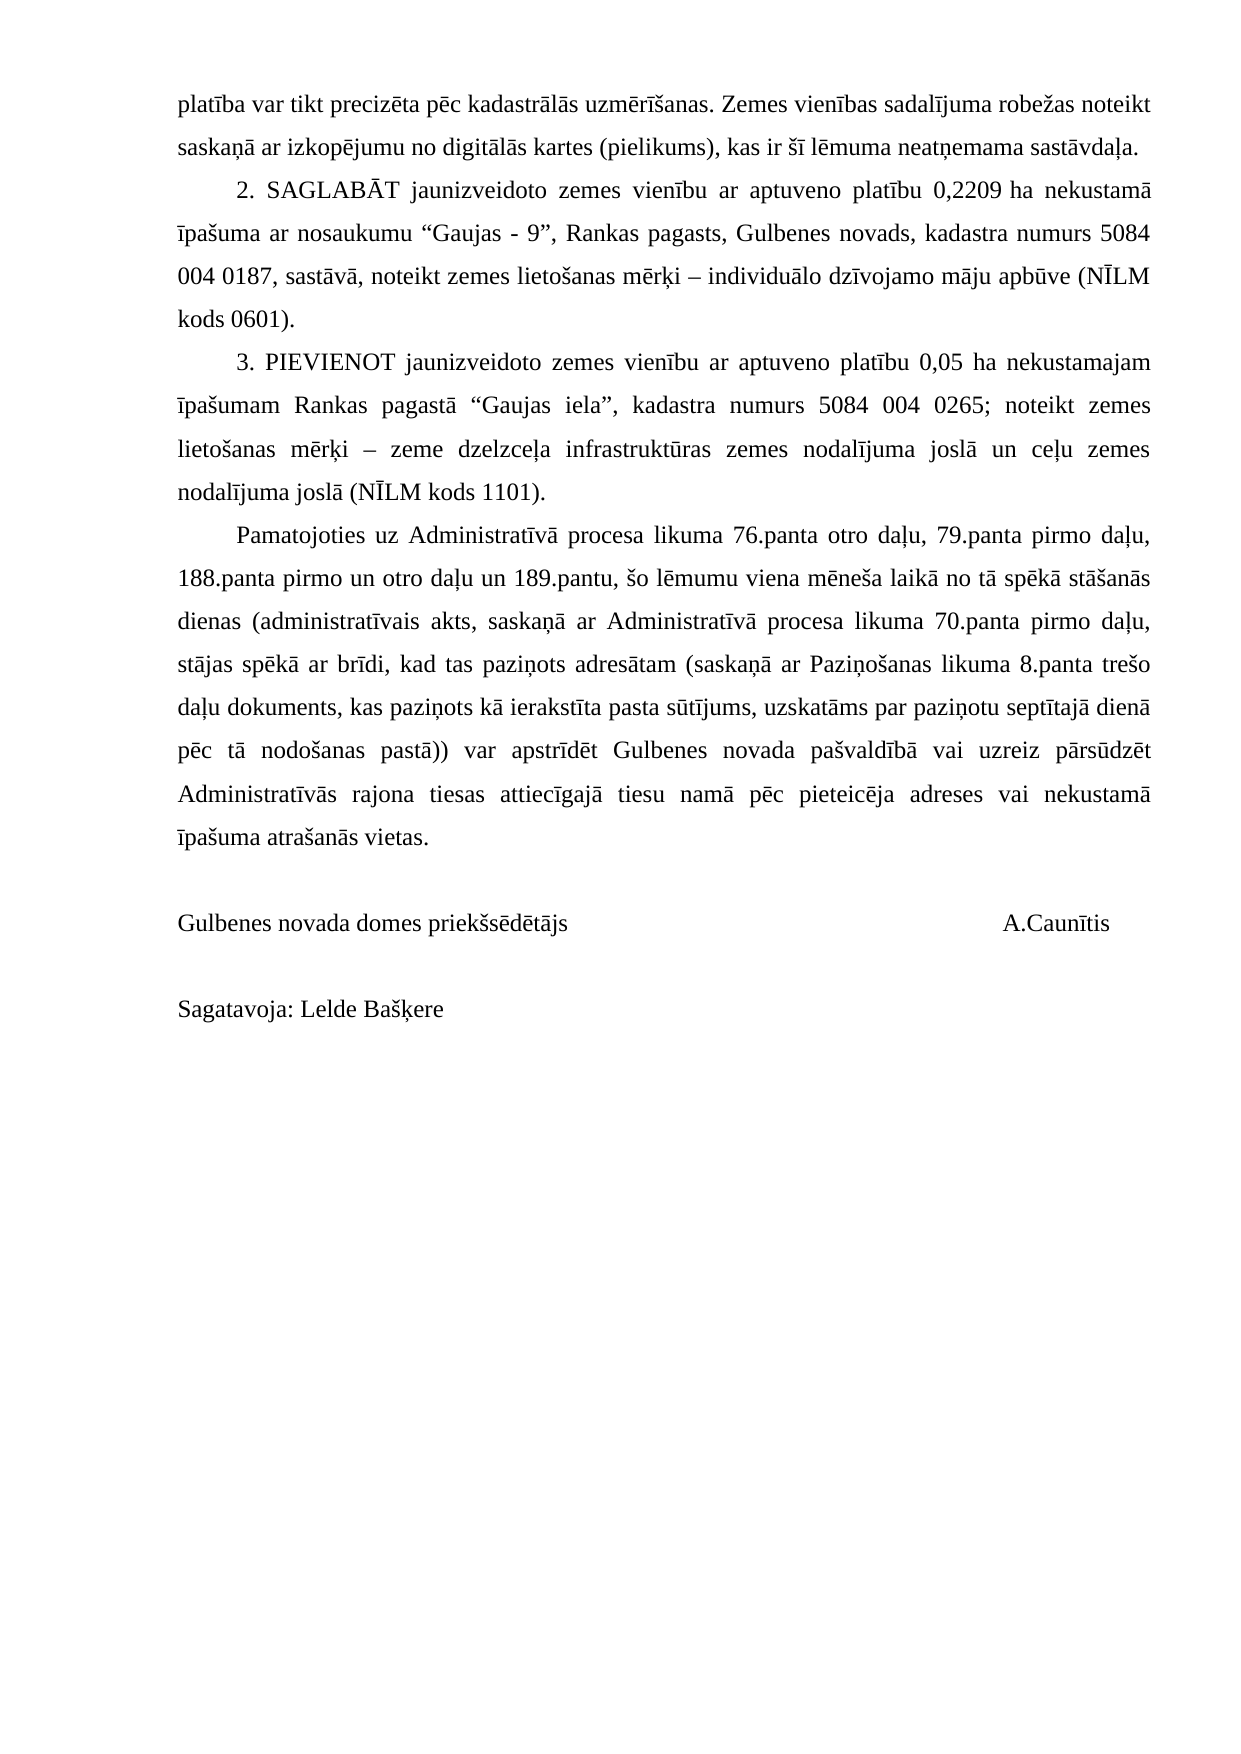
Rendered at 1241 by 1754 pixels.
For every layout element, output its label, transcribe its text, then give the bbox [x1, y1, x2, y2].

text Pamatojoties uz Administratīvā procesa likuma 76.panta otro daļu, 79.panta pirmo daļu, 188.panta pirmo un otro daļu un 189.pantu, šo lēmumu viena mēneša laikā no tā spēkā stāšanās dienas (administratīvais akts, saskaņā ar Administratīvā procesa likuma 70.panta pirmo daļu, stājas spēkā ar brīdi, kad tas paziņots adresātam (saskaņā ar Paziņošanas likuma 8.panta trešo daļu dokuments, kas paziņots kā ierakstīta pasta sūtījums, uzskatāms par paziņotu septītajā dienā pēc tā nodošanas pastā)) var apstrīdēt Gulbenes novada pašvaldībā vai uzreiz pārsūdzēt Administratīvās rajona tiesas attiecīgajā tiesu namā pēc pieteicēja adreses vai nekustamā īpašuma atrašanās vietas. [177, 520, 1152, 851]
text 2. SAGLABĀT jaunizveidoto zemes vienību ar aptuveno platību 0,2209 ha nekustamā īpašuma ar nosaukumu “Gaujas - 9”, Rankas pagasts, Gulbenes novads, kadastra numurs 5084 004 0187, sastāvā, noteikt zemes lietošanas mērķi – individuālo dzīvojamo māju apbūve (NĪLM kods 0601). [177, 175, 1152, 333]
text Gulbenes novada domes priekšsēdētājs A.Caunītis [177, 908, 1152, 937]
text Sagatavoja: Lelde Bašķere [177, 994, 1152, 1023]
text 3. PIEVIENOT jaunizveidoto zemes vienību ar aptuveno platību 0,05 ha nekustamajam īpašumam Rankas pagastā “Gaujas iela”, kadastra numurs 5084 004 0265; noteikt zemes lietošanas mērķi – zeme dzelzceļa infrastruktūras zemes nodalījuma joslā un ceļu zemes nodalījuma joslā (NĪLM kods 1101). [177, 347, 1152, 506]
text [177, 89, 1152, 161]
